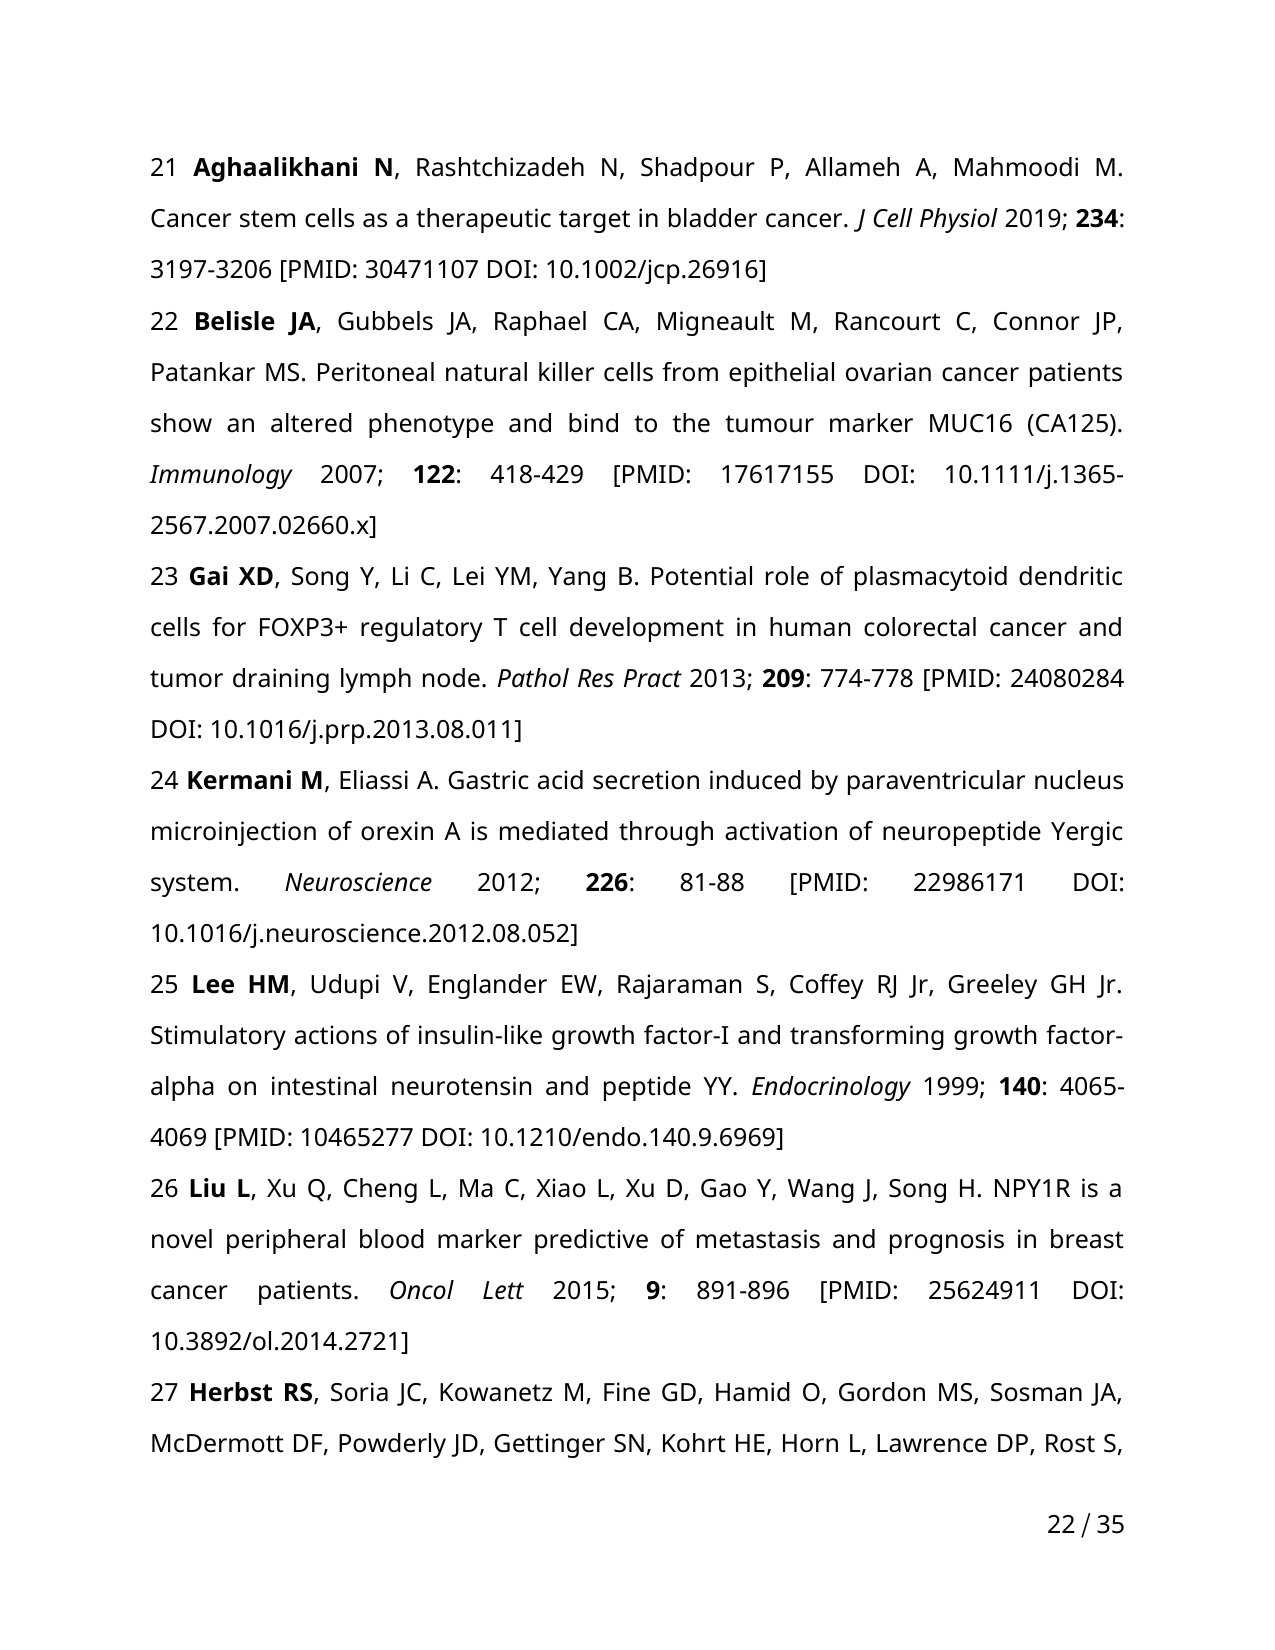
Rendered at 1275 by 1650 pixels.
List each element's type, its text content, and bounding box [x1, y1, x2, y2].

text 21 Aghaalikhani N, Rashtchizadeh N, Shadpour P, Allameh A, Mahmoodi M. Cancer stem cells as a therapeutic target in bladder cancer. J Cell Physiol 2019; 234: 3197-3206 [PMID: 30471107 DOI: 10.1002/jcp.26916] [150, 150, 1125, 286]
text 23 Gai XD, Song Y, Li C, Lei YM, Yang B. Potential role of plasmacytoid dendritic cells for FOXP3+ regulatory T cell development in human colorectal cancer and tumor draining lymph node. Pathol Res Pract 2013; 209: 774-778 [PMID: 24080284 DOI: 10.1016/j.prp.2013.08.011] [150, 558, 1125, 746]
text 25 Lee HM, Udupi V, Englander EW, Rajaraman S, Coffey RJ Jr, Greeley GH Jr. Stimulatory actions of insulin-like growth factor-I and transforming growth factor-alpha on intestinal neurotensin and peptide YY. Endocrinology 1999; 140: 4065-4069 [PMID: 10465277 DOI: 10.1210/endo.140.9.6969] [150, 967, 1125, 1154]
text 26 Liu L, Xu Q, Cheng L, Ma C, Xiao L, Xu D, Gao Y, Wang J, Song H. NPY1R is a novel peripheral blood marker predictive of metastasis and prognosis in breast cancer patients. Oncol Lett 2015; 9: 891-896 [PMID: 25624911 DOI: 10.3892/ol.2014.2721] [150, 1171, 1125, 1358]
text 24 Kermani M, Eliassi A. Gastric acid secretion induced by paraventricular nucleus microinjection of orexin A is mediated through activation of neuropeptide Yergic system. Neuroscience 2012; 226: 81-88 [PMID: 22986171 DOI: 10.1016/j.neuroscience.2012.08.052] [150, 762, 1125, 950]
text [150, 1375, 1125, 1460]
text 22 Belisle JA, Gubbels JA, Raphael CA, Migneault M, Rancourt C, Connor JP, Patankar MS. Peritoneal natural killer cells from epithelial ovarian cancer patients show an altered phenotype and bind to the tumour marker MUC16 (CA125). Immunology 2007; 122: 418-429 [PMID: 17617155 DOI: 10.1111/j.1365-2567.2007.02660.x] [150, 303, 1125, 541]
